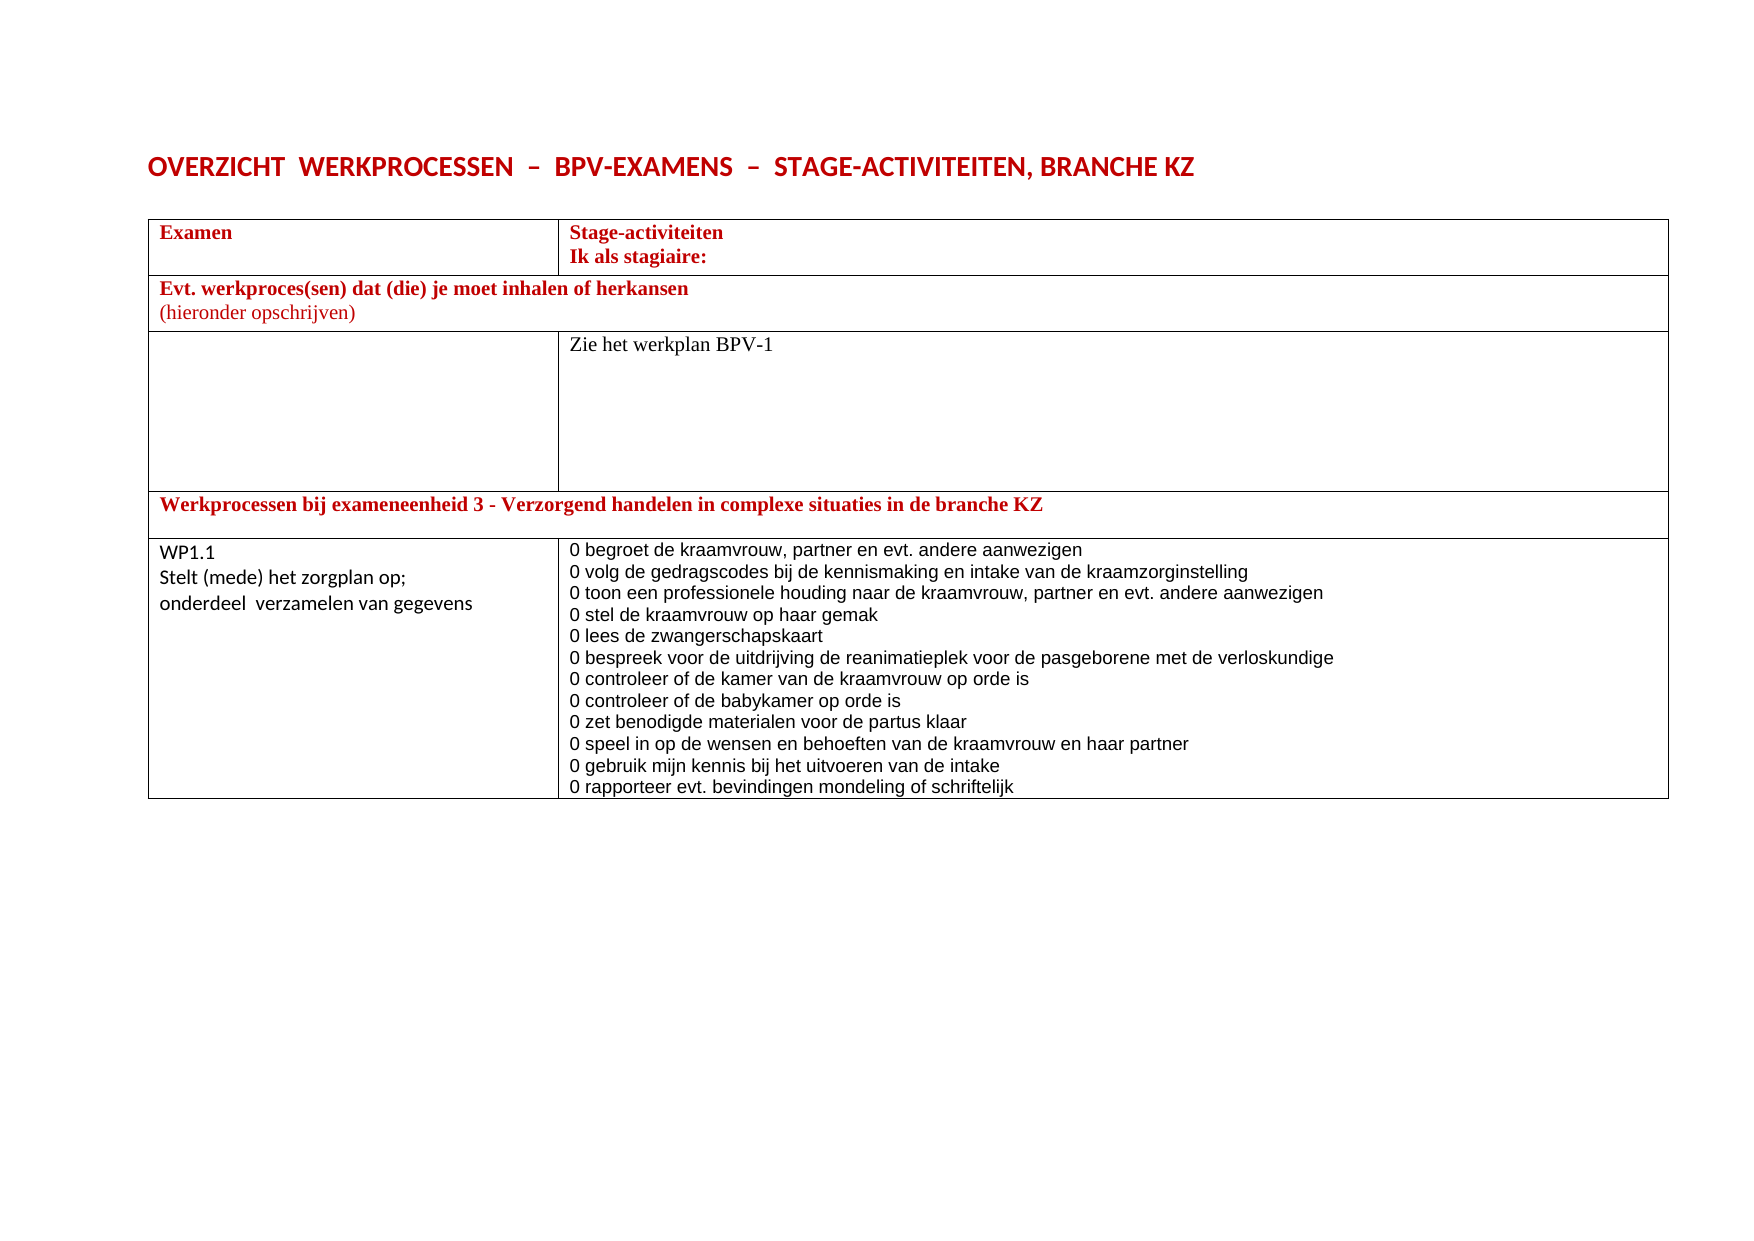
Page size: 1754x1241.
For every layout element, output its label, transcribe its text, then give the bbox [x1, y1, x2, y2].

text Overzicht werkprocessen – BPV-examens – stage-activiteiten, branche KZ [148, 148, 1606, 183]
table_cell Zie het werkplan BPV-1 [559, 332, 1668, 491]
table_cell WP1.1 Stelt (mede) het zorgplan op; onderdeel verzamelen van gegevens [149, 539, 558, 798]
table_cell Werkprocessen bij exameneenheid 3 - Verzorgend handelen in complexe situaties in de branche KZ [149, 492, 1668, 538]
table_cell Evt. werkproces(sen) dat (die) je moet inhalen of herkansen (hieronder opschrijven) [149, 276, 1668, 331]
table_cell 0 begroet de kraamvrouw, partner en evt. andere aanwezigen 0 volg de gedragscodes bij de kennismaking en intake van de kraamzorginstelling 0 toon een professionele houding naar de kraamvrouw, partner en evt. andere aanwezigen 0 stel de kraamvrouw op haar gemak 0 lees de zwangerschapskaart 0 bespreek voor de uitdrijving de reanimatieplek voor de pasgeborene met de verloskundige 0 controleer of de kamer van de kraamvrouw op orde is 0 controleer of de babykamer op orde is 0 zet benodigde materialen voor de partus klaar 0 speel in op de wensen en behoeften van de kraamvrouw en haar partner 0 gebruik mijn kennis bij het uitvoeren van de intake 0 rapporteer evt. bevindingen mondeling of schriftelijk [559, 539, 1668, 798]
table_header Examen [149, 220, 558, 275]
table_header Stage-activiteiten Ik als stagiaire: [559, 220, 1668, 275]
table_cell [149, 332, 558, 491]
